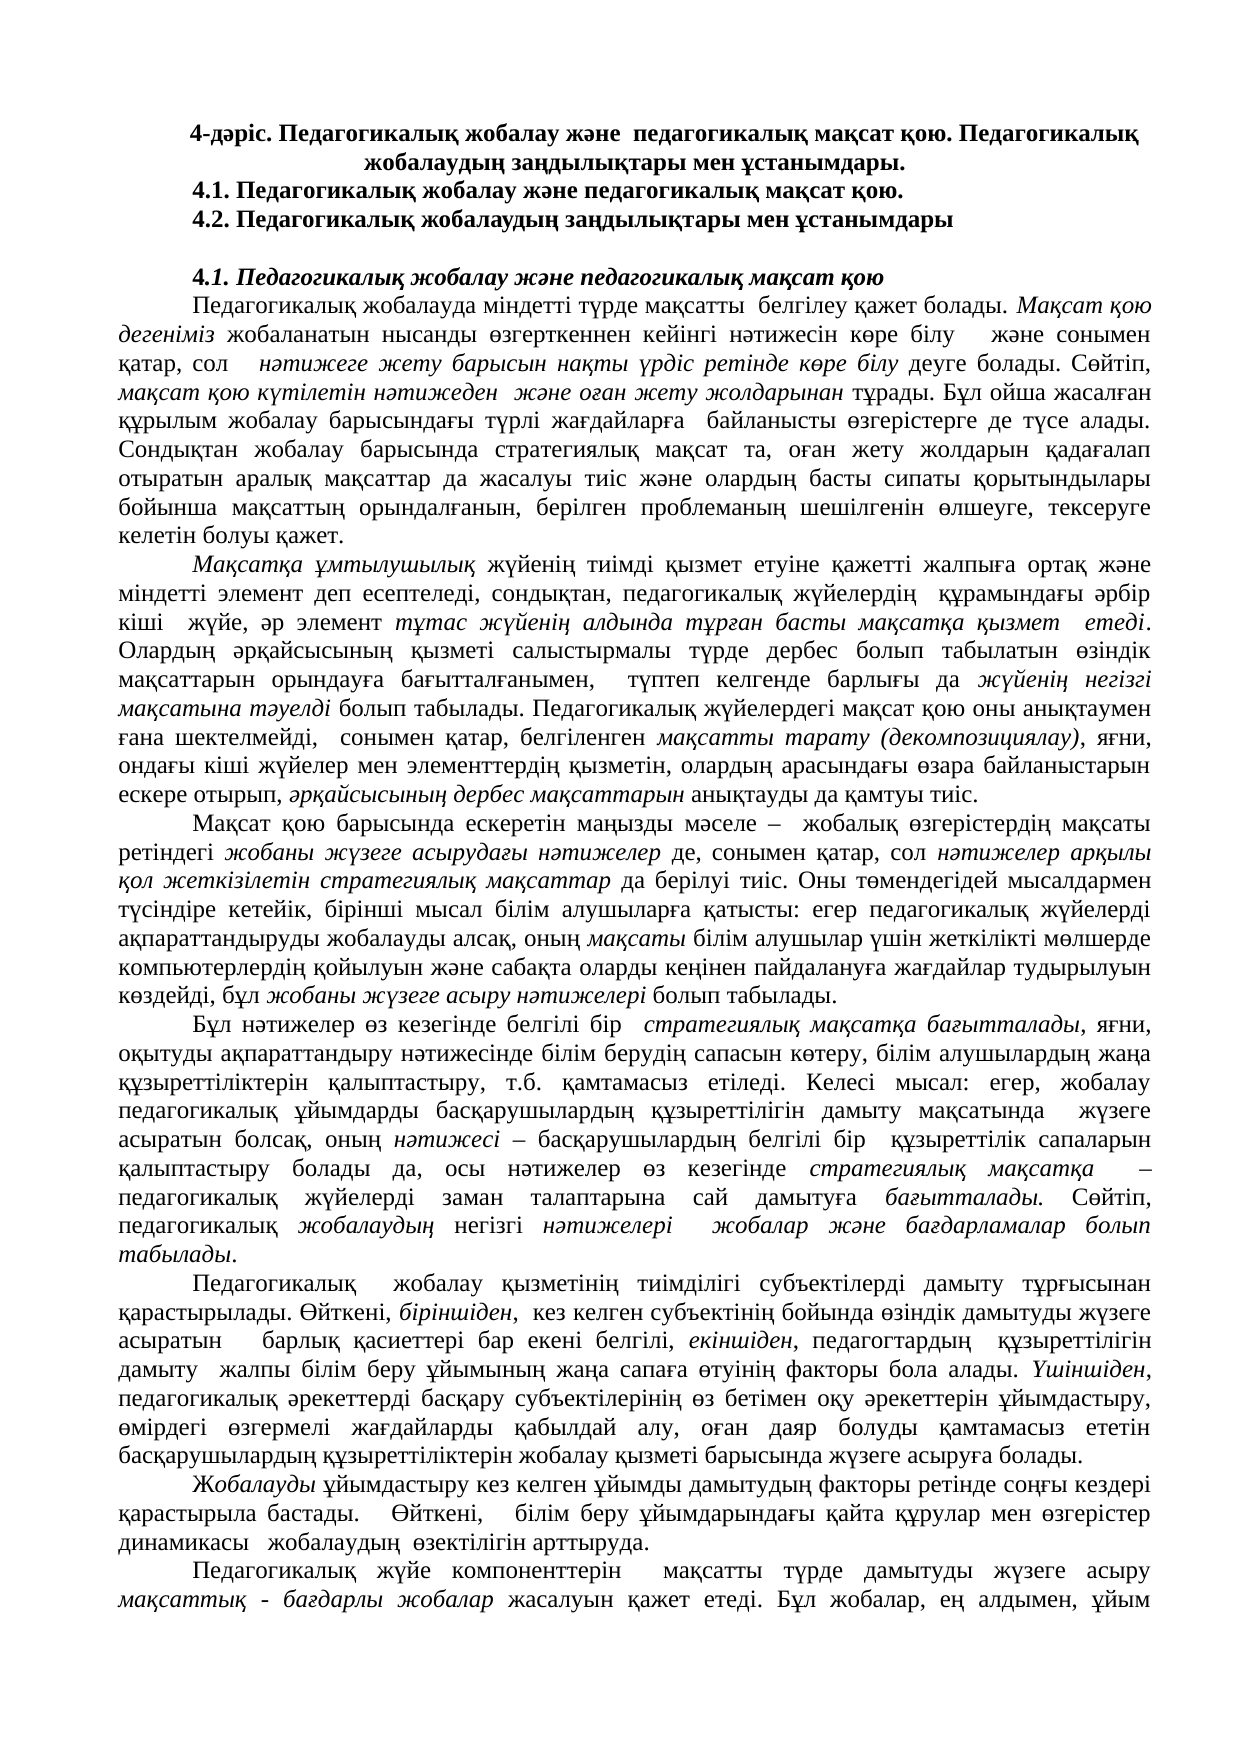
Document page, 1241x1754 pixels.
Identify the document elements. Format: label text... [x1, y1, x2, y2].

text Педагогикалық жобалау қызметінің тиімділігі субъектілерді дамыту тұрғысынан қарастырылады. Өйткені, біріншіден, кез келген субъектінің бойында өзіндік дамытуды жүзеге асыратын барлық қасиеттері бар екені белгілі, екіншіден, педагогтардың құзыреттілігін дамыту жалпы білім беру ұйымының жаңа сапаға өтуінің факторы бола алады. Үшіншіден, педагогикалық әрекеттерді басқару субъектілерінің өз бетімен оқу әрекеттерін ұйымдастыру, өмірдегі өзгермелі жағдайларды қабылдай алу, оған даяр болуды қамтамасыз ететін басқарушылардың құзыреттіліктерін жобалау қызметі барысында жүзеге асыруға болады. [118, 1268, 1152, 1469]
text Мақсат қою барысында ескеретін маңызды мәселе – жобалық өзгерістердің мақсаты ретіндегі жобаны жүзеге асырудағы нәтижелер де, сонымен қатар, сол нәтижелер арқылы қол жеткізілетін стратегиялық мақсаттар да берілуі тиіс. Оны төмендегідей мысалдармен түсіндіре кетейік, бірінші мысал білім алушыларға қатысты: егер педагогикалық жүйелерді ақпараттандыруды жобалауды алсақ, оның мақсаты білім алушылар үшін жеткілікті мөлшерде компьютерлердің қойылуын және сабақта оларды кеңінен пайдалануға жағдайлар тудырылуын көздейді, бұл жобаны жүзеге асыру нәтижелері болып табылады. [118, 808, 1152, 1009]
text Мақсатқа ұмтылушылық жүйенің тиімді қызмет етуіне қажетті жалпыға ортақ және міндетті элемент деп есептеледі, сондықтан, педагогикалық жүйелердің құрамындағы әрбір кіші жүйе, әр элемент тұтас жүйенің алдында тұрған басты мақсатқа қызмет етеді. Олардың әрқайсысының қызметі салыстырмалы түрде дербес болып табылатын өзіндік мақсаттарын орындауға бағытталғанымен, түптеп келгенде барлығы да жүйенің негізгі мақсатына тәуелді болып табылады. Педагогикалық жүйелердегі мақсат қою оны анықтаумен ғана шектелмейді, сонымен қатар, белгіленген мақсатты тарату (декомпозициялау), яғни, ондағы кіші жүйелер мен элементтердің қызметін, олардың арасындағы өзара байланыстарын ескере отырып, әрқайсысының дербес мақсаттарын анықтауды да қамтуы тиіс. [118, 549, 1152, 808]
text 4.1. Педагогикалық жобалау және педагогикалық мақсат қою. [118, 176, 1152, 204]
text 4-дәріс. Педагогикалық жобалау және педагогикалық мақсат қою. Педагогикалық жобалаудың заңдылықтары мен ұстанымдары. [118, 118, 1152, 176]
text 4.1. Педагогикалық жобалау және педагогикалық мақсат қою [118, 262, 1152, 291]
subtitle 4.2. Педагогикалық жобалаудың заңдылықтары мен ұстанымдары [118, 204, 1152, 233]
text Жобалауды ұйымдастыру кез келген ұйымды дамытудың факторы ретінде соңғы кездері қарастырыла бастады. Өйткені, білім беру ұйымдарындағы қайта құрулар мен өзгерістер динамикасы жобалаудың өзектілігін арттыруда. [118, 1469, 1152, 1556]
text Педагогикалық жобалауда міндетті түрде мақсатты белгілеу қажет болады. Мақсат қою дегеніміз жобаланатын нысанды өзгерткеннен кейінгі нәтижесін көре білу және сонымен қатар, сол нәтижеге жету барысын нақты үрдіс ретінде көре білу деуге болады. Сөйтіп, мақсат қою күтілетін нәтижеден және оған жету жолдарынан тұрады. Бұл ойша жасалған құрылым жобалау барысындағы түрлі жағдайларға байланысты өзгерістерге де түсе алады. Сондықтан жобалау барысында стратегиялық мақсат та, оған жету жолдарын қадағалап отыратын аралық мақсаттар да жасалуы тиіс және олардың басты сипаты қорытындылары бойынша мақсаттың орындалғанын, берілген проблеманың шешілгенін өлшеуге, тексеруге келетін болуы қажет. [118, 291, 1152, 549]
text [118, 1556, 1152, 1613]
text Бұл нәтижелер өз кезегінде белгілі бір стратегиялық мақсатқа бағытталады, яғни, оқытуды ақпараттандыру нәтижесінде білім берудің сапасын көтеру, білім алушылардың жаңа құзыреттіліктерін қалыптастыру, т.б. қамтамасыз етіледі. Келесі мысал: егер, жобалау педагогикалық ұйымдарды басқарушылардың құзыреттілігін дамыту мақсатында жүзеге асыратын болсақ, оның нәтижесі – басқарушылардың белгілі бір құзыреттілік сапаларын қалыптастыру болады да, осы нәтижелер өз кезегінде стратегиялық мақсатқа – педагогикалық жүйелерді заман талаптарына сай дамытуға бағытталады. Сөйтіп, педагогикалық жобалаудың негізгі нәтижелері жобалар және бағдарламалар болып табылады. [118, 1009, 1152, 1268]
